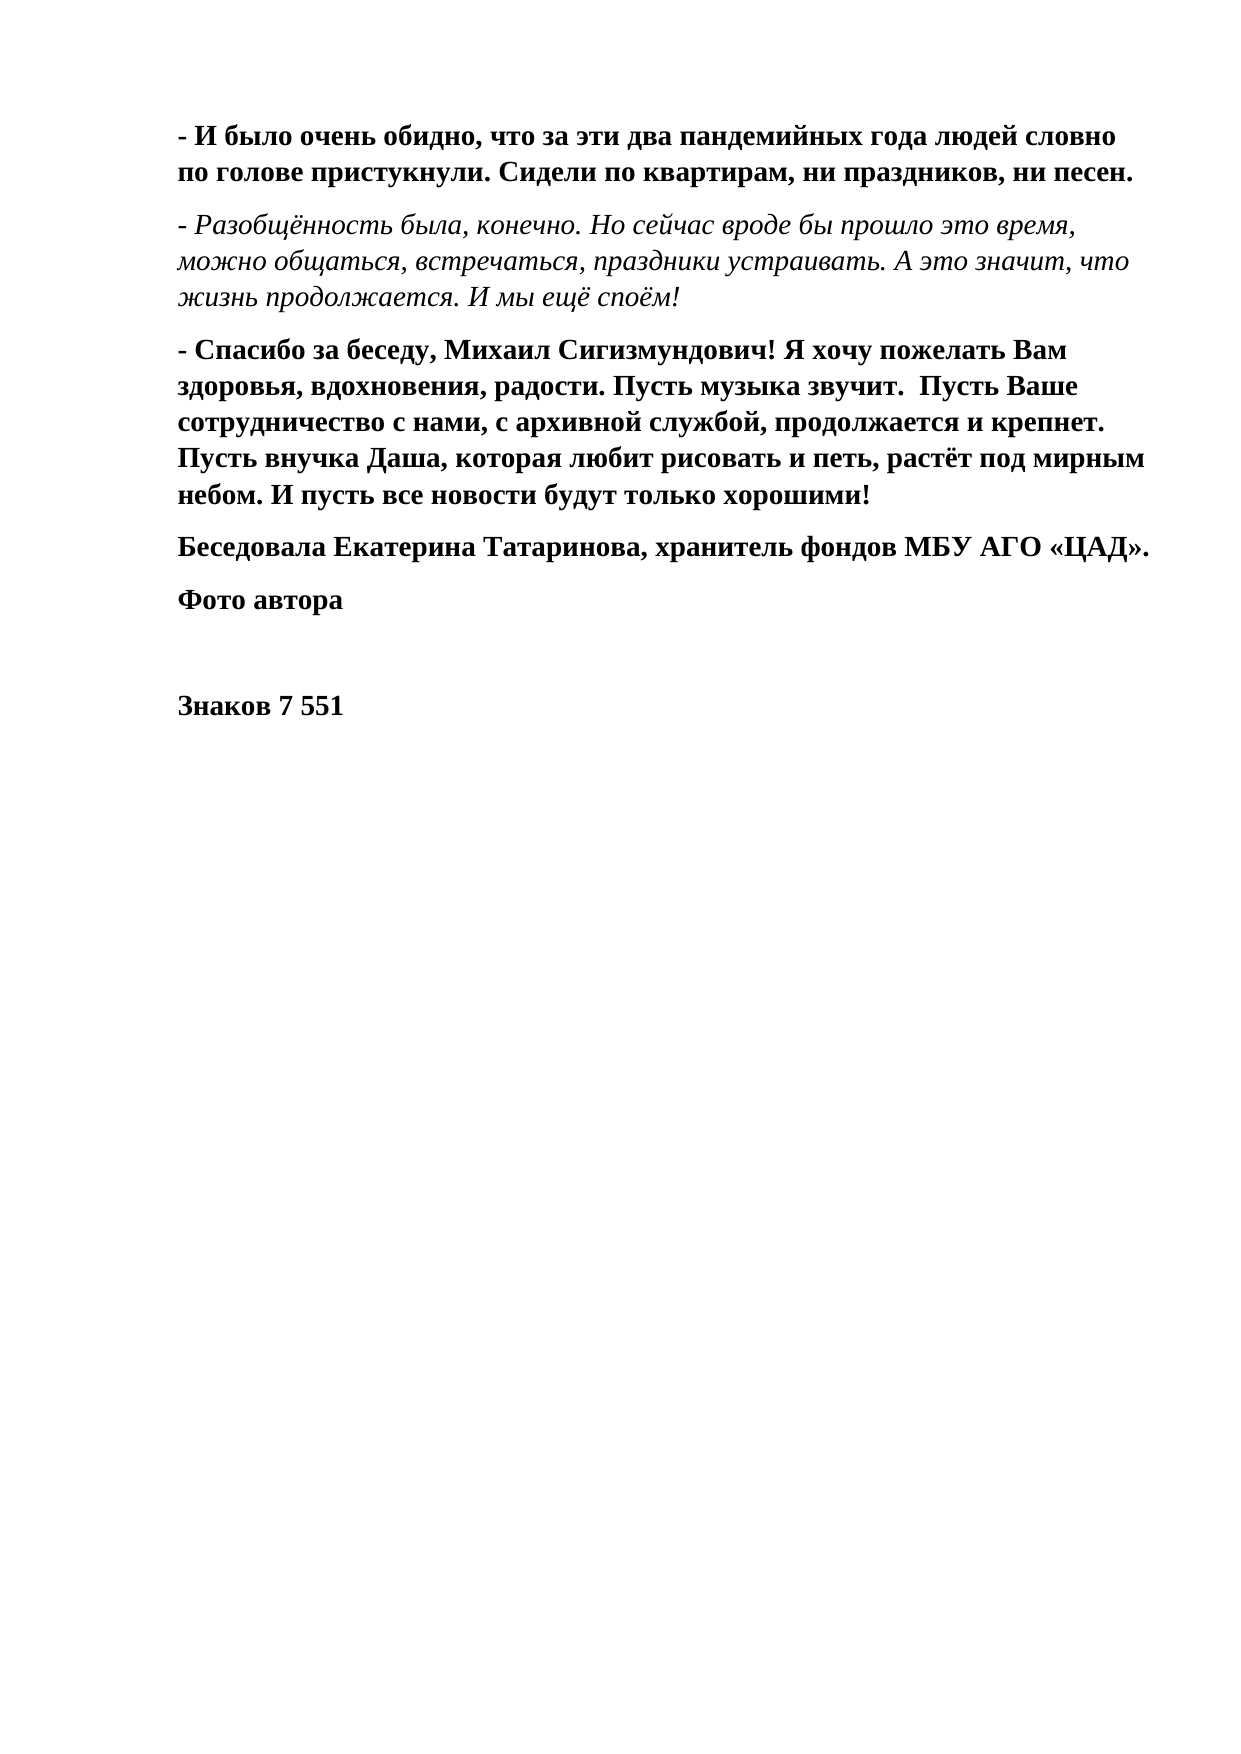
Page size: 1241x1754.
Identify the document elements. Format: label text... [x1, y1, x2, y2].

text - И было очень обидно, что за эти два пандемийных года людей словно по голове пристукнули. Сидели по квартирам, ни праздников, ни песен. [177, 118, 1152, 188]
text Беседовала Екатерина Татаринова, хранитель фондов МБУ АГО «ЦАД». [177, 529, 1152, 563]
text - Спасибо за беседу, Михаил Сигизмундович! Я хочу пожелать Вам здоровья, вдохновения, радости. Пусть музыка звучит. Пусть Ваше сотрудничество с нами, с архивной службой, продолжается и крепнет. Пусть внучка Даша, которая любит рисовать и петь, растёт под мирным небом. И пусть все новости будут только хорошими! [177, 332, 1152, 510]
text - Разобщённость была, конечно. Но сейчас вроде бы прошло это время, можно общаться, встречаться, праздники устраивать. А это значит, что жизнь продолжается. И мы ещё споём! [177, 207, 1152, 313]
text Знаков 7 551 [177, 688, 1152, 722]
text Фото автора [177, 582, 1152, 616]
